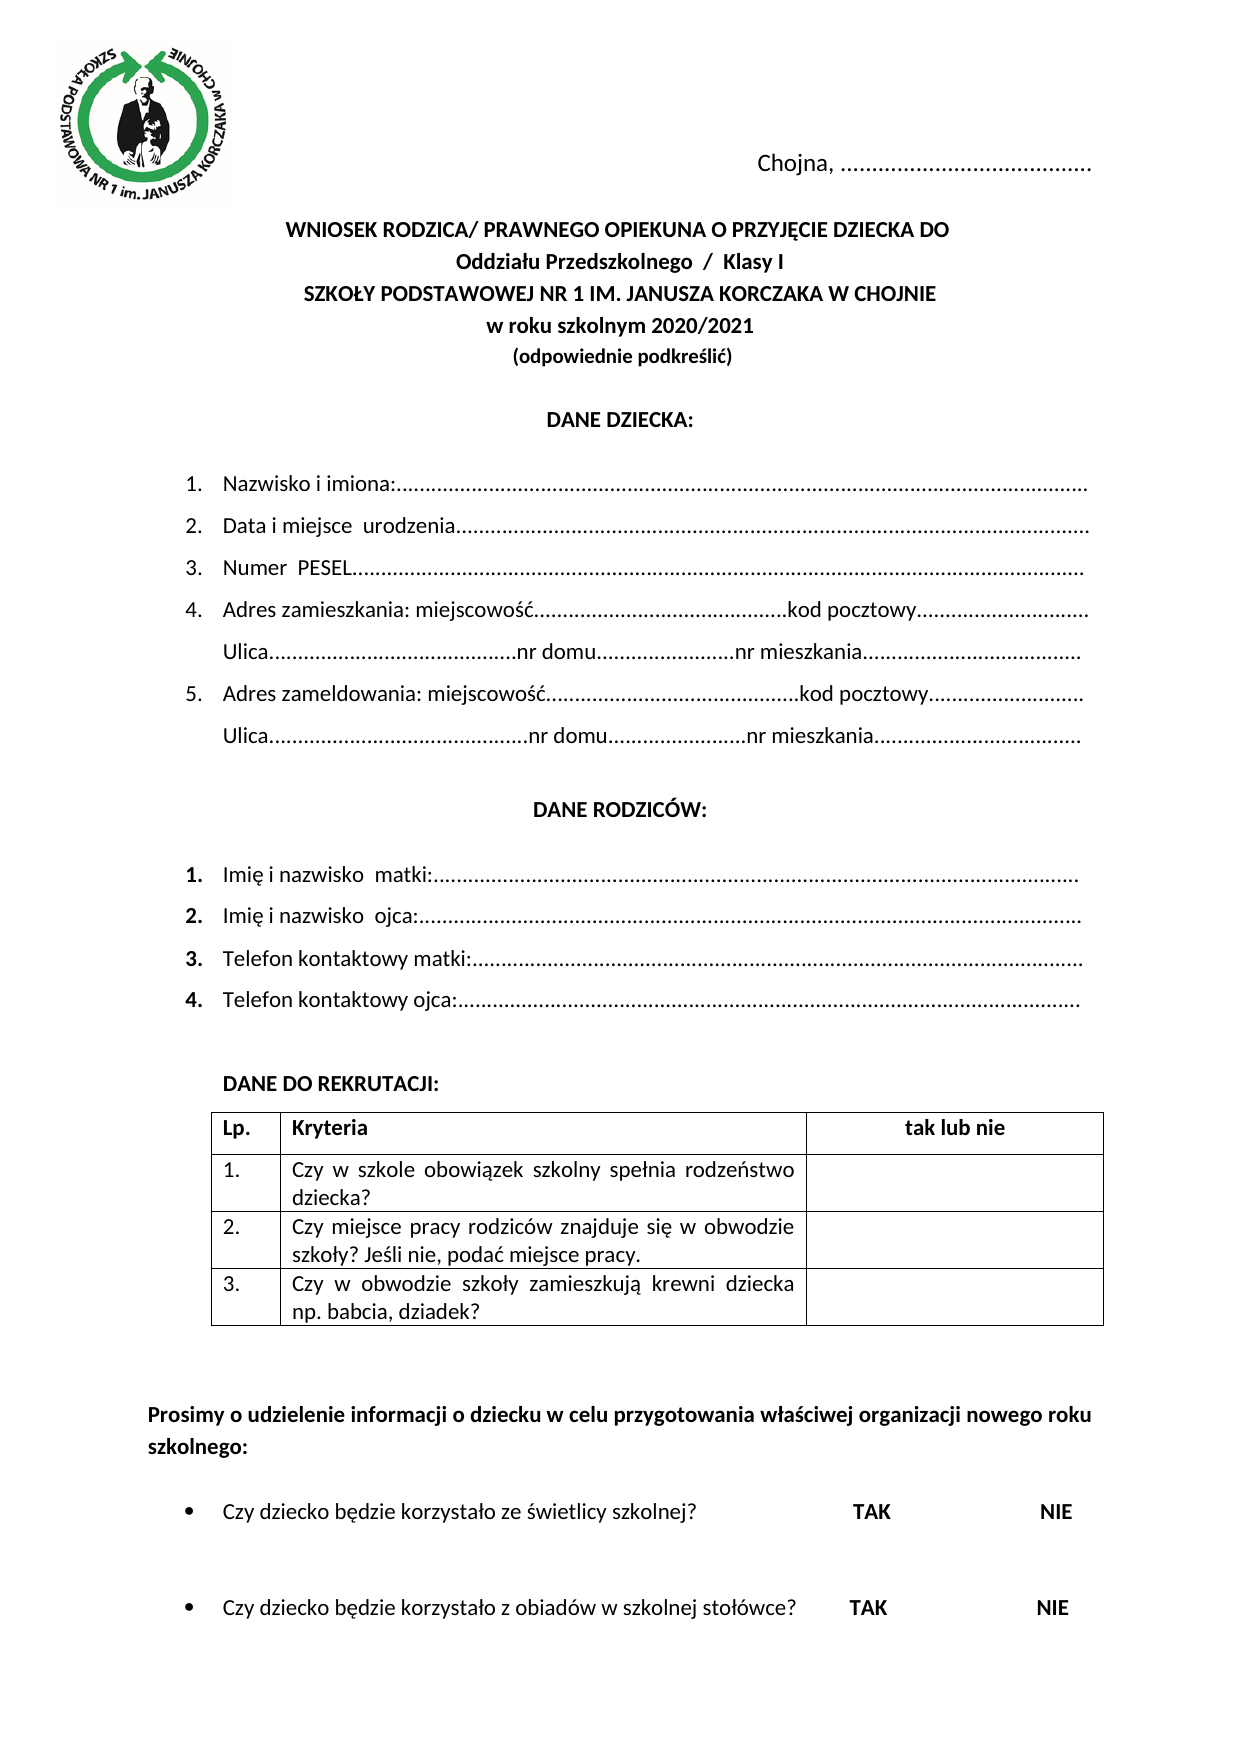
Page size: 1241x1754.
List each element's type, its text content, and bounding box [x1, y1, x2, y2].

table_cell 3. [212, 1269, 280, 1325]
list DANE DO REKRUTACJI: [223, 1069, 1093, 1098]
table_cell Czy miejsce pracy rodziców znajduje się w obwodzie szkoły? Jeśli nie, podać miejsce pracy. [281, 1212, 806, 1268]
text DANE RODZICÓW: [148, 795, 1093, 823]
list Adres zamieszkania: miejscowość............................................kod pocztowy.............................. [185, 595, 1093, 623]
table_header Lp. [212, 1113, 280, 1154]
picture [51, 39, 233, 208]
list Nazwisko i imiona:........................................................................................................................ [185, 469, 1093, 497]
table_cell Czy w szkole obowiązek szkolny spełnia rodzeństwo dziecka? [281, 1155, 806, 1211]
list Telefon kontaktowy ojca:............................................................................................................ [185, 986, 1093, 1014]
table_cell [807, 1212, 1103, 1268]
list Data i miejsce urodzenia.............................................................................................................. [185, 511, 1093, 539]
list Czy dziecko będzie korzystało ze świetlicy szkolnej? TAK NIE [185, 1497, 1093, 1525]
text (odpowiednie podkreślić) [148, 343, 1093, 369]
text Chojna, ........................................ [233, 148, 1093, 178]
text Prosimy o udzielenie informacji o dziecku w celu przygotowania właściwej organizacji nowego roku szkolnego: [148, 1400, 1093, 1460]
list Numer PESEL............................................................................................................................... [185, 553, 1093, 581]
table_cell 1. [212, 1155, 280, 1211]
list Ulica.............................................nr domu........................nr mieszkania.................................... [223, 721, 1093, 749]
list Imię i nazwisko ojca:................................................................................................................... [185, 902, 1093, 930]
table_header Kryteria [281, 1113, 806, 1154]
list Ulica...........................................nr domu........................nr mieszkania...................................... [223, 637, 1093, 665]
text SZKOŁY PODSTAWOWEJ NR 1 IM. JANUSZA KORCZAKA W CHOJNIE [148, 279, 1093, 307]
list Czy dziecko będzie korzystało z obiadów w szkolnej stołówce? TAK NIE [185, 1593, 1093, 1621]
text w roku szkolnym 2020/2021 [148, 311, 1093, 339]
table_header tak lub nie [807, 1113, 1103, 1154]
list Telefon kontaktowy matki:.......................................................................................................... [185, 944, 1093, 972]
table_cell 2. [212, 1212, 280, 1268]
text WNIOSEK RODZICA/ PRAWNEGO OPIEKUNA O PRZYJĘCIE DZIECKA DO Oddziału Przedszkolnego / Klasy I [148, 215, 1093, 275]
table_cell Czy w obwodzie szkoły zamieszkują krewni dziecka np. babcia, dziadek? [281, 1269, 806, 1325]
table_cell [807, 1155, 1103, 1211]
table_cell [807, 1269, 1103, 1325]
list Adres zameldowania: miejscowość............................................kod pocztowy........................... [185, 679, 1093, 707]
text DANE DZIECKA: [148, 405, 1093, 433]
list Imię i nazwisko matki:................................................................................................................ [185, 860, 1093, 888]
